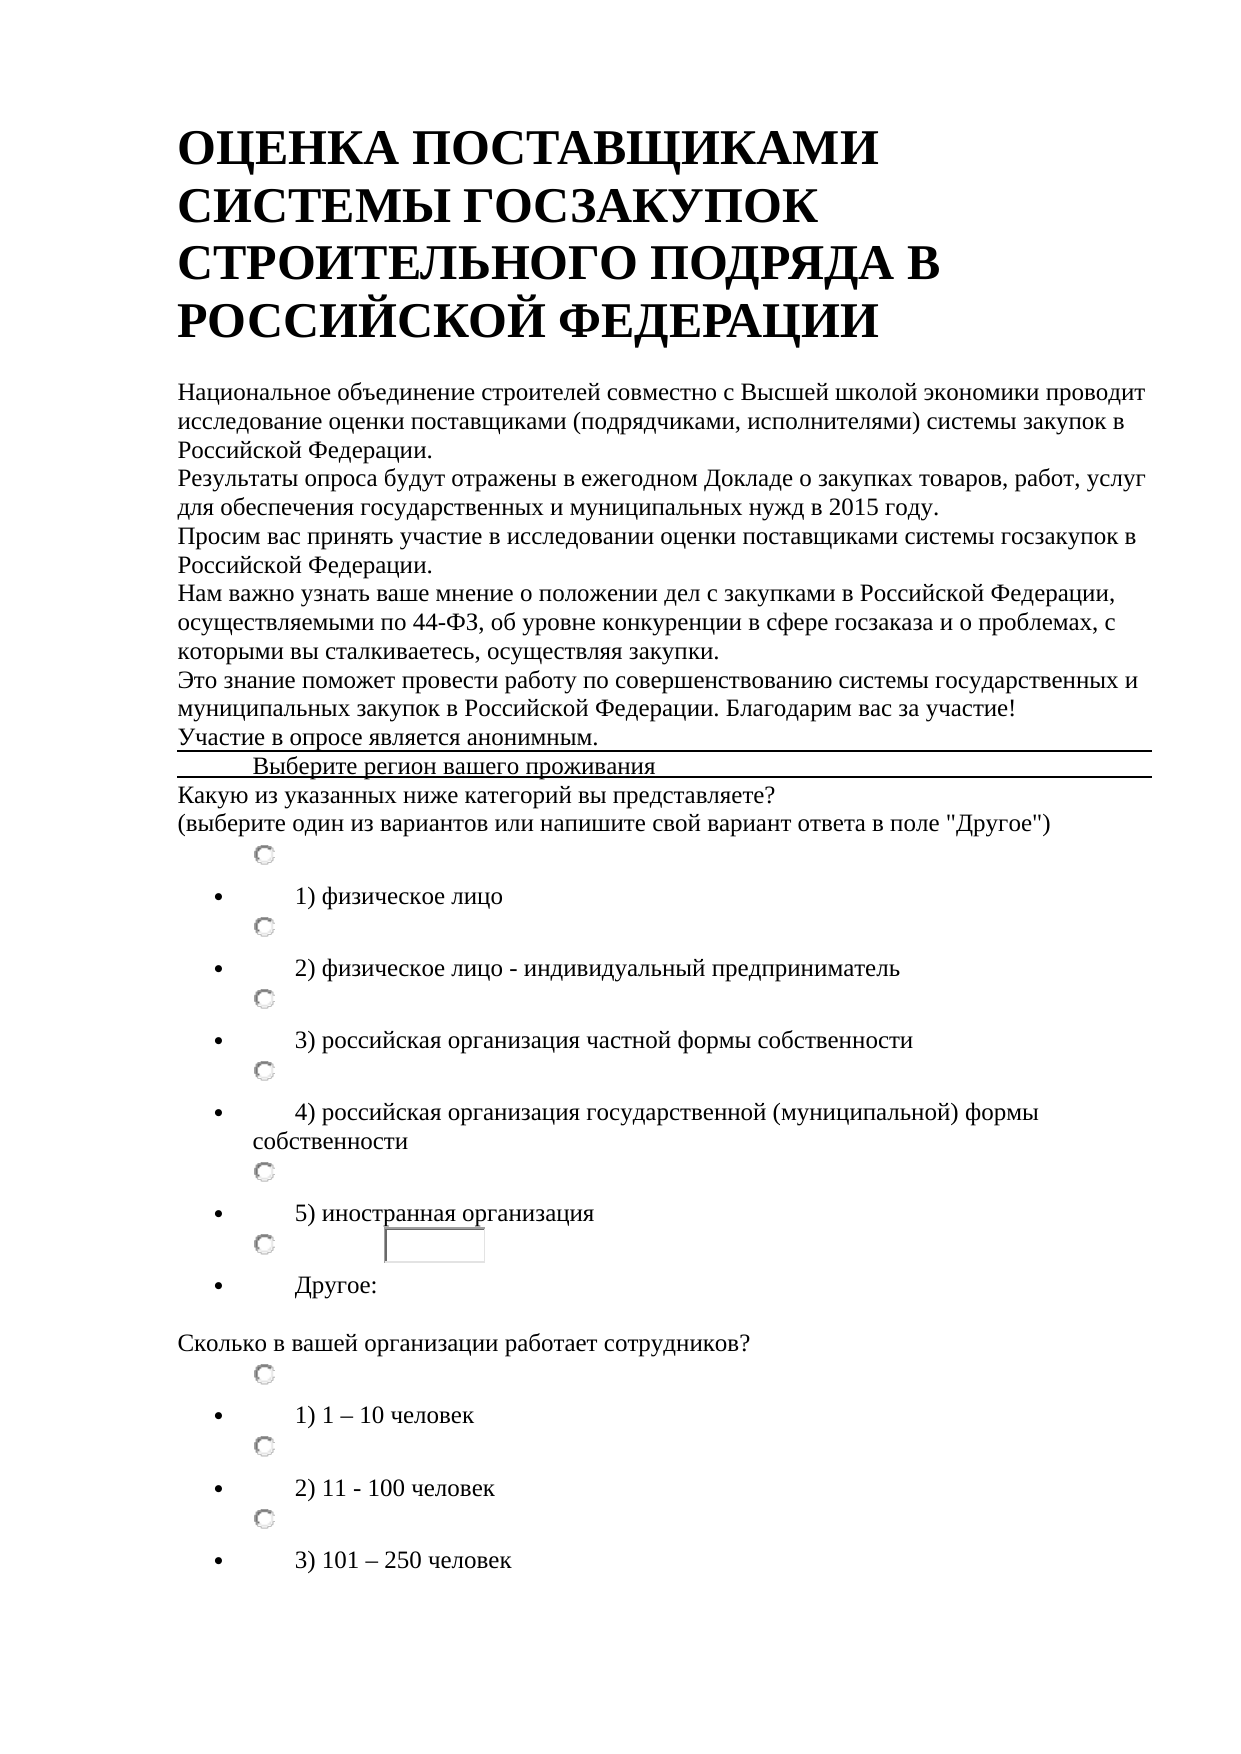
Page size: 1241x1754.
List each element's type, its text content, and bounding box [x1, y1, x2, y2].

text Выберите регион вашего проживания [252, 752, 1152, 776]
list 4) российская организация государственной (муниципальной) формы собственности [215, 1054, 1152, 1155]
list 1) физическое лицо [215, 837, 1152, 909]
list 1) 1 – 10 человек [215, 1357, 1152, 1429]
list 3) российская организация частной формы собственности [215, 982, 1152, 1054]
text Какую из указанных ниже категорий вы представляете? [177, 780, 1152, 808]
text Национальное объединение строителей совместно с Высшей школой экономики проводит исследование оценки поставщиками (подрядчиками, исполнителями) системы закупок в Российской Федерации. Результаты опроса будут отражены в ежегодном Докладе о закупках товаров, работ, услуг для обеспечения государственных и муниципальных нужд в 2015 году. Просим вас принять участие в исследовании оценки поставщиками системы госзакупок в Российской Федерации. Нам важно узнать ваше мнение о положении дел с закупками в Российской Федерации, осуществляемыми по 44-ФЗ, об уровне конкуренции в сфере госзаказа и о проблемах, с которыми вы сталкиваетесь, осуществляя закупки. Это знание поможет провести работу по совершенствованию системы государственных и муниципальных закупок в Российской Федерации. Благодарим вас за участие! Участие в опросе является анонимным. [177, 377, 1152, 750]
list 2) 11 - 100 человек [215, 1429, 1152, 1501]
list Другое: [215, 1227, 1152, 1299]
list 3) 101 – 250 человек [215, 1501, 1152, 1574]
text Сколько в вашей организации работает сотрудников? [177, 1328, 1152, 1357]
text ОЦЕНКА ПОСТАВЩИКАМИ СИСТЕМЫ ГОСЗАКУПОК СТРОИТЕЛЬНОГО ПОДРЯДА В РОССИЙСКОЙ ФЕДЕРАЦИИ [177, 118, 1152, 348]
list 2) физическое лицо - индивидуальный предприниматель [215, 909, 1152, 982]
text (выберите один из вариантов или напишите свой вариант ответа в поле "Другое") [177, 808, 1152, 837]
list 5) иностранная организация [215, 1155, 1152, 1227]
